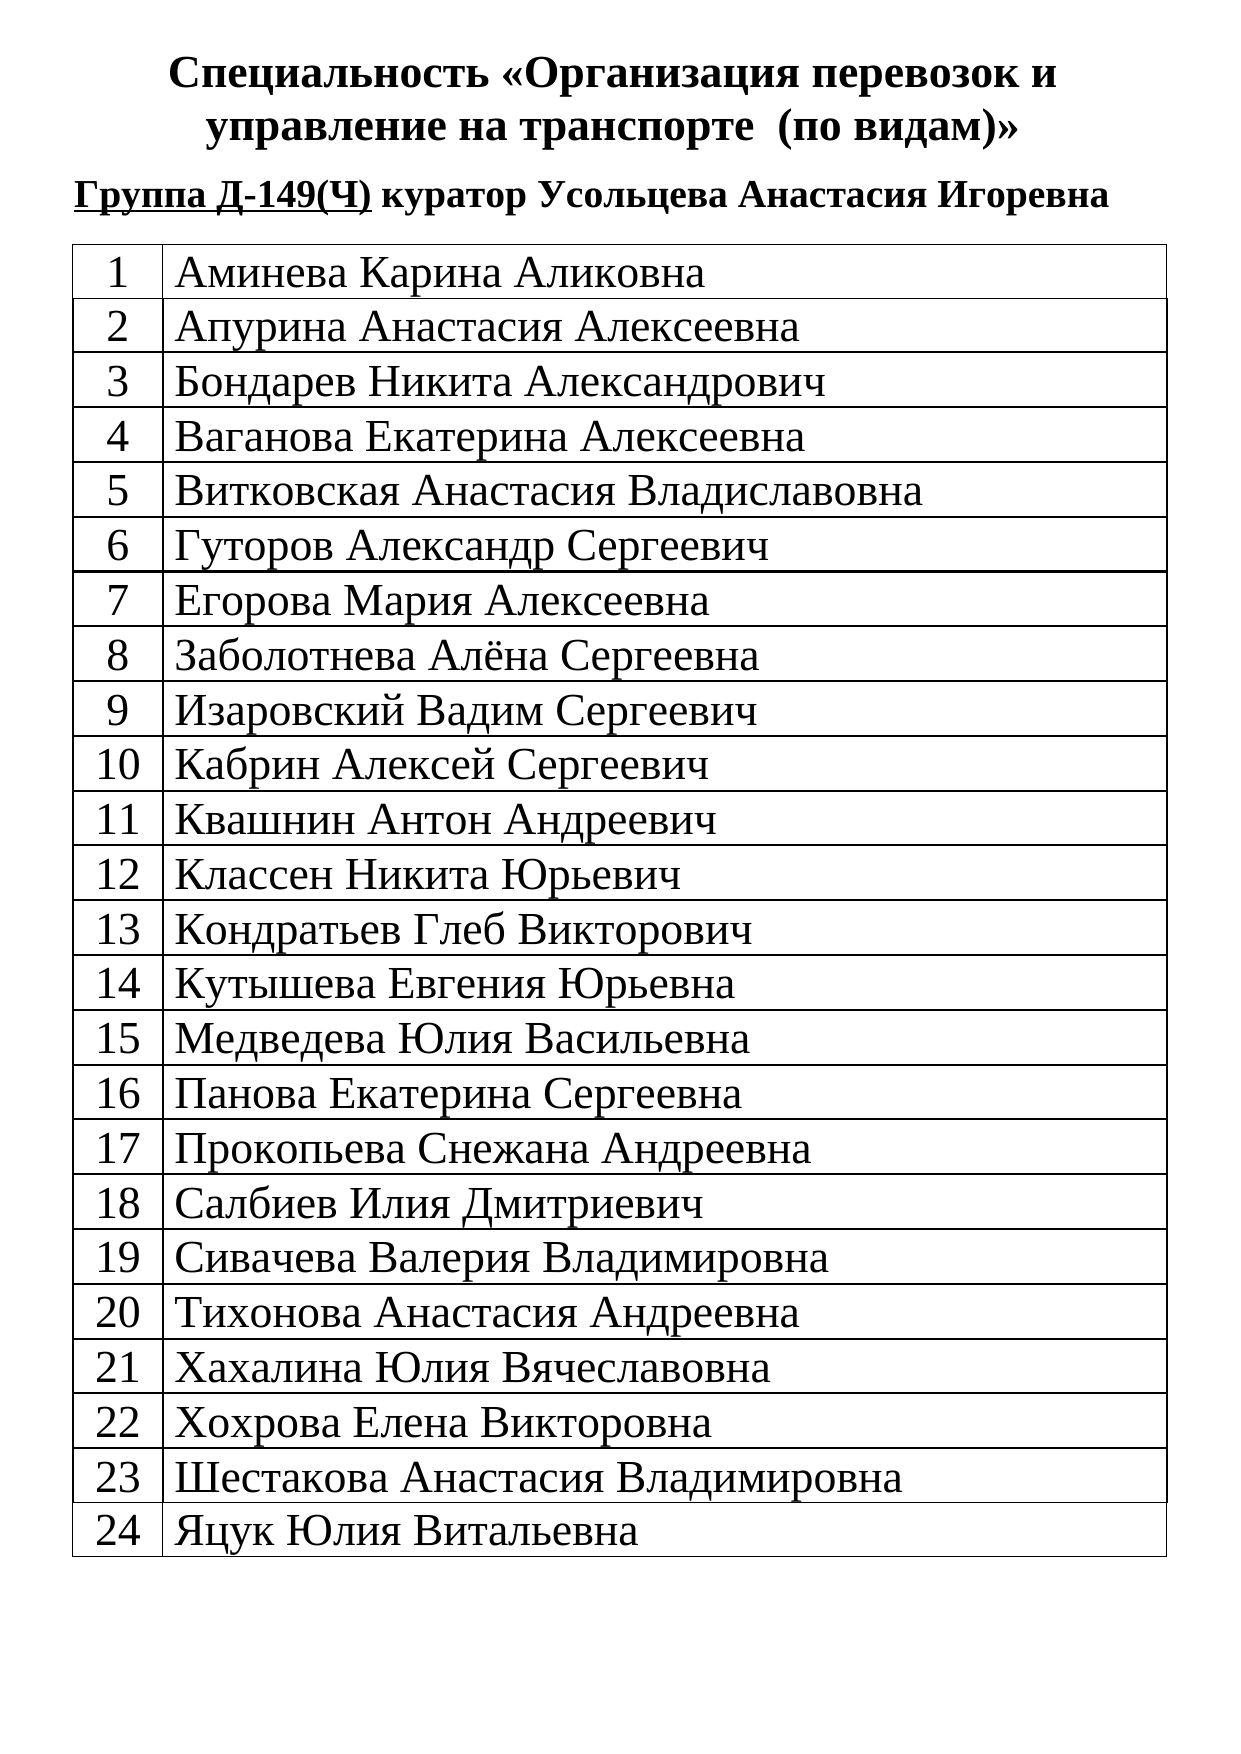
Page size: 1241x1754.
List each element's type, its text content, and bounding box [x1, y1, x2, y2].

table_cell 7 [74, 573, 162, 625]
text Группа Д-149(Ч) куратор Усольцева Анастасия Игоревна [74, 171, 1152, 216]
table_cell Хахалина Юлия Вячеславовна [164, 1340, 1166, 1392]
table_cell Егорова Мария Алексеевна [164, 573, 1166, 625]
table_cell Яцук Юлия Витальевна [163, 1503, 1166, 1556]
table_cell Прокопьева Снежана Андреевна [164, 1120, 1166, 1173]
table_cell Апурина Анастасия Алексеевна [164, 299, 1166, 351]
table_cell 21 [74, 1340, 162, 1392]
table_cell 2 [74, 299, 162, 351]
table_cell 15 [74, 1011, 162, 1063]
table_cell Витковская Анастасия Владиславовна [164, 463, 1166, 516]
table_cell 16 [74, 1066, 162, 1118]
table_cell Тихонова Анастасия Андреевна [164, 1285, 1166, 1337]
table_cell 9 [74, 682, 162, 735]
table_cell Хохрова Елена Викторовна [164, 1394, 1166, 1447]
table_cell 23 [74, 1449, 162, 1502]
table_cell 4 [74, 408, 162, 461]
table_cell 3 [74, 353, 162, 406]
table_cell Заболотнева Алёна Сергеевна [164, 627, 1166, 680]
table_header Аминева Карина Аликовна [163, 245, 1166, 297]
table_cell Гуторов Александр Сергеевич [164, 518, 1166, 570]
table_cell Кутышева Евгения Юрьевна [164, 956, 1166, 1009]
table_cell 10 [74, 737, 162, 789]
table_cell 12 [74, 846, 162, 899]
table_cell Шестакова Анастасия Владимировна [164, 1449, 1166, 1502]
table_cell 13 [74, 901, 162, 954]
table_cell 18 [74, 1175, 162, 1228]
text Специальность «Организация перевозок и управление на транспорте (по видам)» [74, 44, 1152, 150]
table_header 1 [73, 245, 162, 297]
table_cell Салбиев Илия Дмитриевич [164, 1175, 1166, 1228]
table_cell 8 [74, 627, 162, 680]
table_cell Сивачева Валерия Владимировна [164, 1230, 1166, 1283]
table_cell Панова Екатерина Сергеевна [164, 1066, 1166, 1118]
table_cell 14 [74, 956, 162, 1009]
table_cell Классен Никита Юрьевич [164, 846, 1166, 899]
table_cell Медведева Юлия Васильевна [164, 1011, 1166, 1063]
table_cell Бондарев Никита Александрович [164, 353, 1166, 406]
table_cell 22 [74, 1394, 162, 1447]
table_cell 11 [74, 792, 162, 844]
table_cell 20 [74, 1285, 162, 1337]
table_cell 6 [74, 518, 162, 570]
table_cell 5 [74, 463, 162, 516]
table_cell Квашнин Антон Андреевич [164, 792, 1166, 844]
table_cell Кабрин Алексей Сергеевич [164, 737, 1166, 789]
table_cell 17 [74, 1120, 162, 1173]
table_cell 19 [74, 1230, 162, 1283]
table_cell Кондратьев Глеб Викторович [164, 901, 1166, 954]
table_cell 24 [73, 1503, 162, 1556]
table_cell Изаровский Вадим Сергеевич [164, 682, 1166, 735]
table_cell Ваганова Екатерина Алексеевна [164, 408, 1166, 461]
